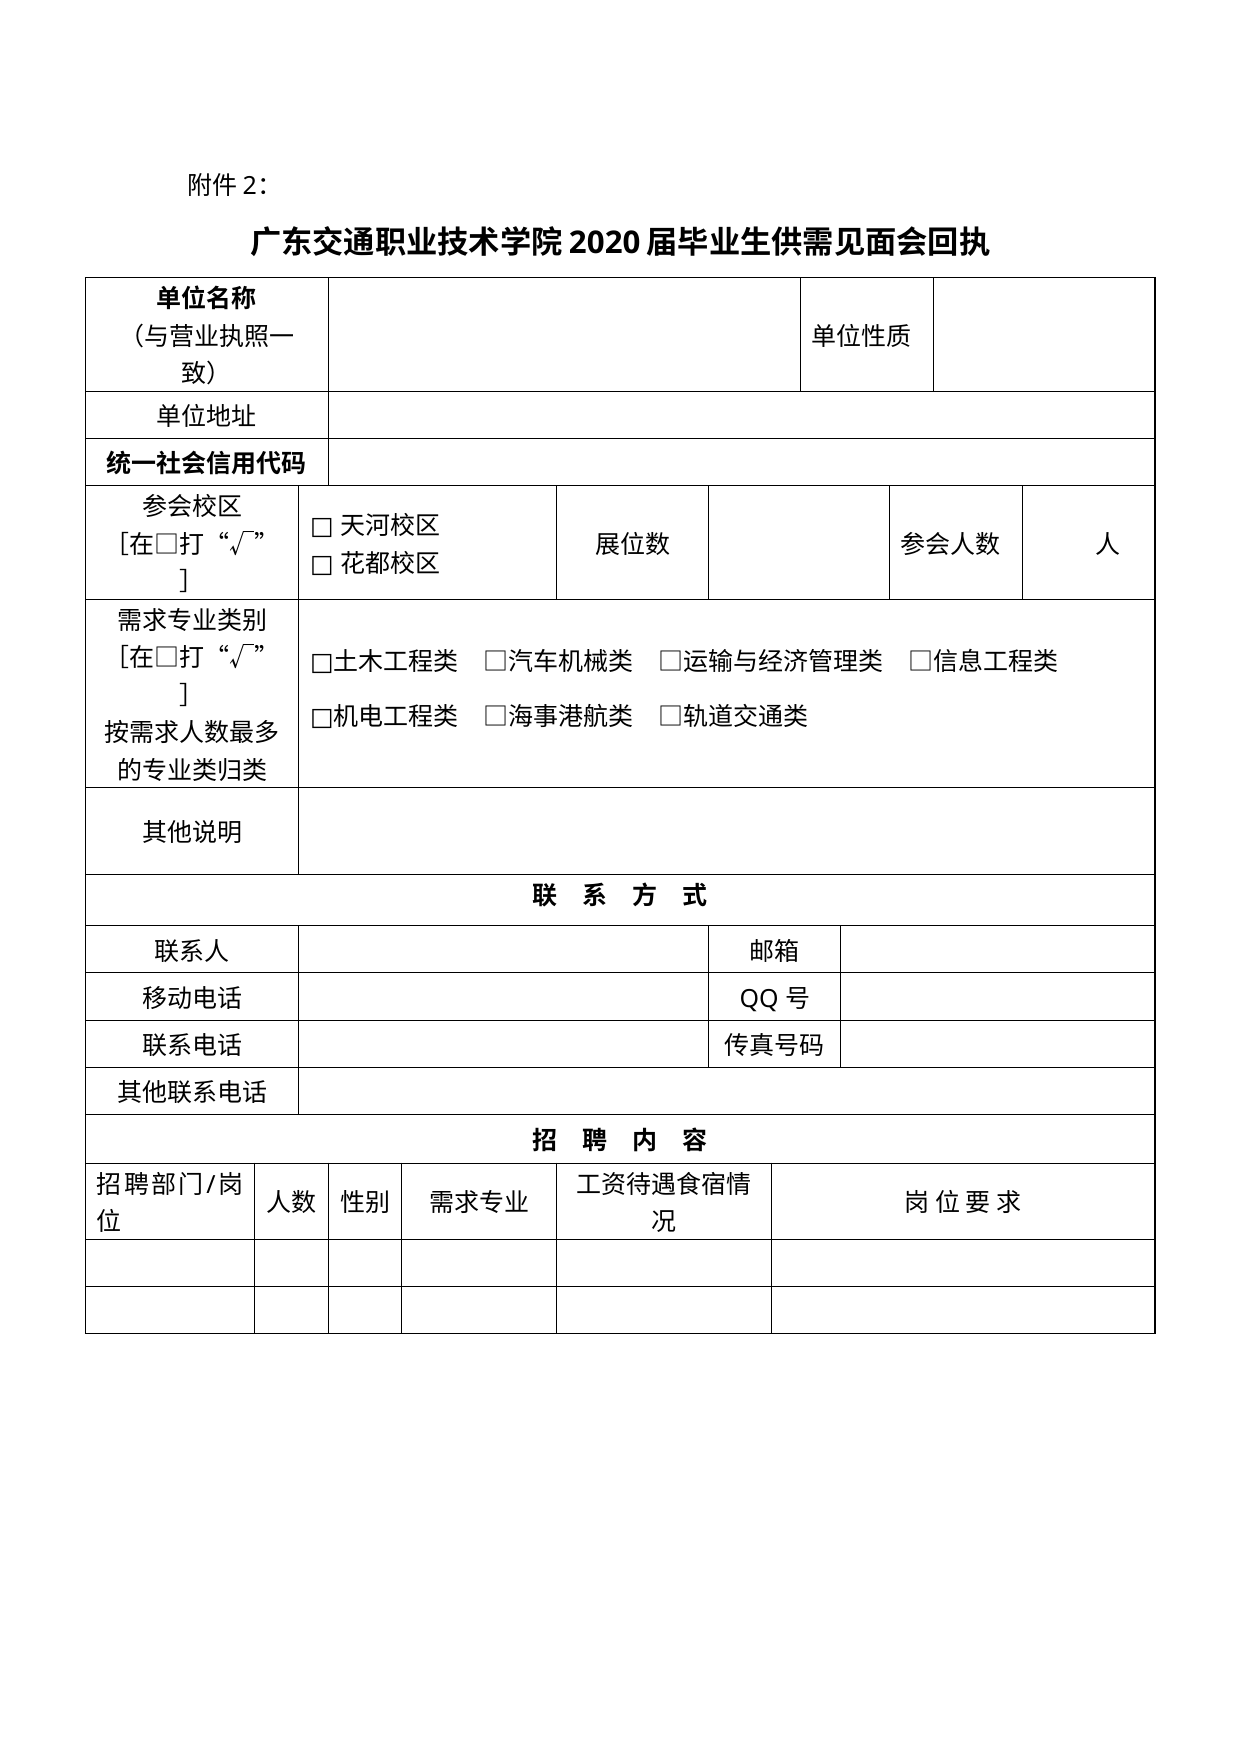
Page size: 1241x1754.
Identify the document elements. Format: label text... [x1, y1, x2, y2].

table_cell [557, 1240, 771, 1286]
table_cell 邮箱 [709, 926, 840, 972]
table_cell [557, 1287, 771, 1333]
table_cell 展位数 [557, 486, 708, 599]
text 附件2： [187, 164, 1053, 202]
table_cell [772, 1287, 1154, 1333]
table_cell [299, 973, 708, 1019]
table_cell [299, 788, 1154, 874]
table_cell [841, 973, 1154, 1019]
table_cell [329, 439, 1154, 485]
table_cell [329, 1240, 401, 1286]
table_cell 参会校区 ［在□打“√”］ [86, 486, 298, 599]
table_cell 统一社会信用代码 [86, 439, 328, 485]
table_cell 移动电话 [86, 973, 298, 1019]
table_cell [299, 1021, 708, 1067]
table_cell [402, 1287, 556, 1333]
table_cell [709, 486, 889, 599]
table_cell [255, 1287, 328, 1333]
table_cell 人 [1023, 486, 1154, 599]
table_cell [841, 926, 1154, 972]
table_cell □土木工程类 □汽车机械类 □运输与经济管理类 □信息工程类 □机电工程类 □海事港航类 □轨道交通类 [299, 600, 1154, 787]
table_cell 需求专业 [402, 1164, 556, 1238]
table_cell 性别 [329, 1164, 401, 1238]
table_cell 其他联系电话 [86, 1068, 298, 1114]
table_cell 招 聘 内 容 [86, 1115, 1154, 1162]
table_cell [299, 1068, 1154, 1114]
table_cell [402, 1240, 556, 1286]
table_cell 人数 [255, 1164, 328, 1238]
table_cell 岗 位 要 求 [772, 1164, 1154, 1238]
table_cell [255, 1240, 328, 1286]
table_cell [329, 1287, 401, 1333]
table_cell 需求专业类别 ［在□打“√”］ 按需求人数最多的专业类归类 [86, 600, 298, 787]
table_cell [299, 926, 708, 972]
table_cell [86, 1287, 254, 1333]
table_cell 传真号码 [709, 1021, 840, 1067]
table_cell [86, 1240, 254, 1286]
table_header [329, 278, 800, 391]
table_cell 其他说明 [86, 788, 298, 874]
table_cell [841, 1021, 1154, 1067]
table_cell 参会人数 [890, 486, 1022, 599]
table_cell □ 天河校区 □ 花都校区 [299, 486, 556, 599]
table_header 单位名称 （与营业执照一致） [86, 278, 328, 391]
table_cell 联系电话 [86, 1021, 298, 1067]
table_cell 工资待遇食宿情况 [557, 1164, 771, 1238]
table_cell [329, 392, 1154, 438]
table_cell QQ 号 [709, 973, 840, 1019]
table_cell 联 系 方 式 [86, 875, 1154, 925]
text 广东交通职业技术学院2020届毕业生供需见面会回执 [187, 202, 1053, 277]
table_cell 联系人 [86, 926, 298, 972]
table_cell 招聘部门/岗位 [86, 1164, 254, 1238]
table_header 单位性质 [801, 278, 933, 391]
table_header [934, 278, 1154, 391]
table_cell [772, 1240, 1154, 1286]
table_cell 单位地址 [86, 392, 328, 438]
